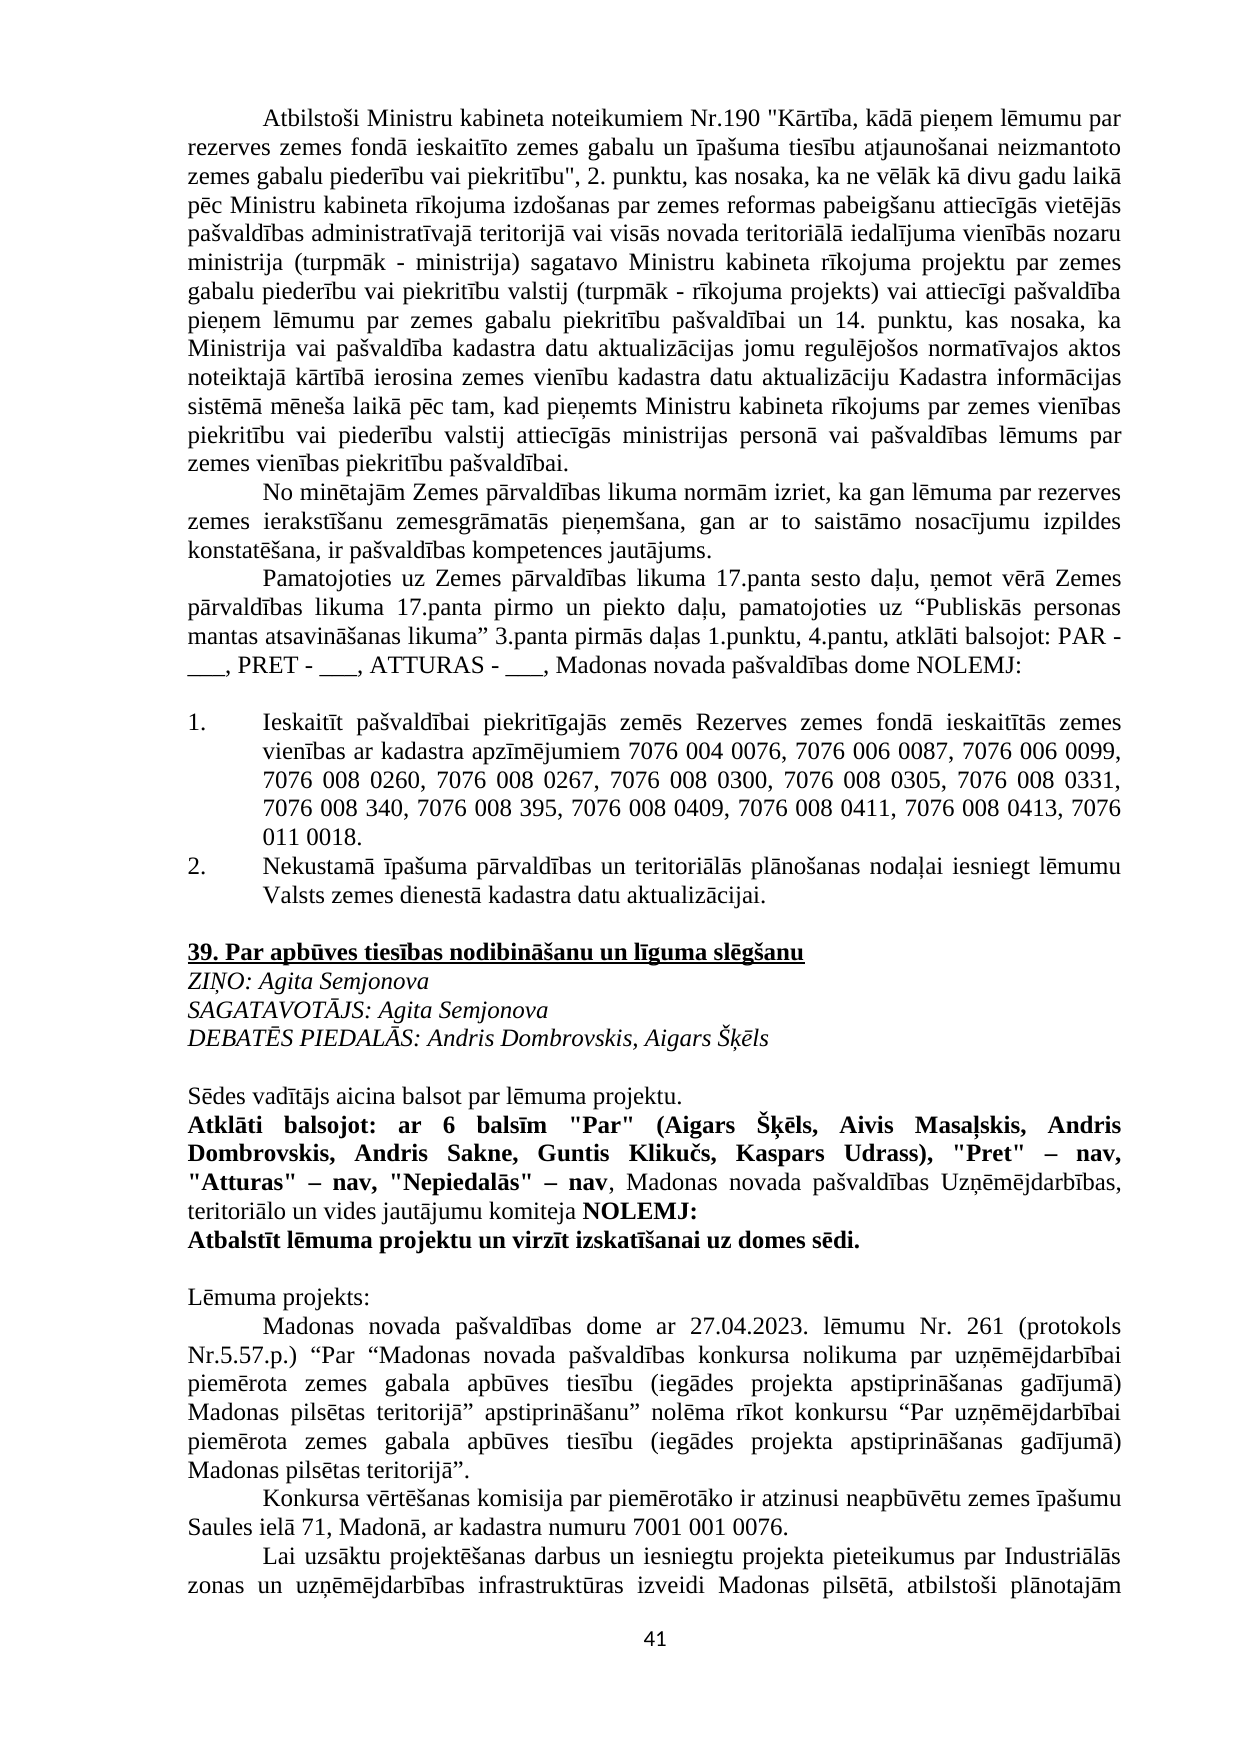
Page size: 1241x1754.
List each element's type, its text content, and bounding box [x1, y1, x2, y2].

text Atbilstoši Ministru kabineta noteikumiem Nr.190 "Kārtība, kādā pieņem lēmumu par rezerves zemes fondā ieskaitīto zemes gabalu un īpašuma tiesību atjaunošanai neizmantoto zemes gabalu piederību vai piekritību", 2. punktu, kas nosaka, ka ne vēlāk kā divu gadu laikā pēc Ministru kabineta rīkojuma izdošanas par zemes reformas pabeigšanu attiecīgās vietējās pašvaldības administratīvajā teritorijā vai visās novada teritoriālā iedalījuma vienībās nozaru ministrija (turpmāk - ministrija) sagatavo Ministru kabineta rīkojuma projektu par zemes gabalu piederību vai piekritību valstij (turpmāk - rīkojuma projekts) vai attiecīgi pašvaldība pieņem lēmumu par zemes gabalu piekritību pašvaldībai un 14. punktu, kas nosaka, ka Ministrija vai pašvaldība kadastra datu aktualizācijas jomu regulējošos normatīvajos aktos noteiktajā kārtībā ierosina zemes vienību kadastra datu aktualizāciju Kadastra informācijas sistēmā mēneša laikā pēc tam, kad pieņemts Ministru kabineta rīkojums par zemes vienības piekritību vai piederību valstij attiecīgās ministrijas personā vai pašvaldības lēmums par zemes vienības piekritību pašvaldībai. [187, 103, 1122, 477]
text 39. Par apbūves tiesības nodibināšanu un līguma slēgšanu [187, 937, 1122, 966]
text Atbalstīt lēmuma projektu un virzīt izskatīšanai uz domes sēdi. [187, 1225, 1122, 1253]
text Madonas novada pašvaldības dome ar 27.04.2023. lēmumu Nr. 261 (protokols Nr.5.57.p.) “Par “Madonas novada pašvaldības konkursa nolikuma par uzņēmējdarbībai piemērota zemes gabala apbūves tiesību (iegādes projekta apstiprināšanas gadījumā) Madonas pilsētas teritorijā” apstiprināšanu” nolēma rīkot konkursu “Par uzņēmējdarbībai piemērota zemes gabala apbūves tiesību (iegādes projekta apstiprināšanas gadījumā) Madonas pilsētas teritorijā”. [187, 1311, 1122, 1483]
list Ieskaitīt pašvaldībai piekritīgajās zemēs Rezerves zemes fondā ieskaitītās zemes vienības ar kadastra apzīmējumiem 7076 004 0076, 7076 006 0087, 7076 006 0099, 7076 008 0260, 7076 008 0267, 7076 008 0300, 7076 008 0305, 7076 008 0331, 7076 008 340, 7076 008 395, 7076 008 0409, 7076 008 0411, 7076 008 0413, 7076 011 0018. [187, 707, 1122, 851]
text Konkursa vērtēšanas komisija par piemērotāko ir atzinusi neapbūvētu zemes īpašumu Saules ielā 71, Madonā, ar kadastra numuru 7001 001 0076. [187, 1483, 1122, 1541]
text DEBATĒS PIEDALĀS: Andris Dombrovskis, Aigars Šķēls [187, 1023, 1122, 1052]
text Sēdes vadītājs aicina balsot par lēmuma projektu. [187, 1081, 1122, 1110]
text Lēmuma projekts: [187, 1282, 1122, 1311]
text ZIŅO: Agita Semjonova [187, 966, 1122, 995]
text No minētajām Zemes pārvaldības likuma normām izriet, ka gan lēmuma par rezerves zemes ierakstīšanu zemesgrāmatās pieņemšana, gan ar to saistāmo nosacījumu izpildes konstatēšana, ir pašvaldības kompetences jautājums. [187, 477, 1122, 563]
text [187, 1541, 1122, 1598]
list Nekustamā īpašuma pārvaldības un teritoriālās plānošanas nodaļai iesniegt lēmumu Valsts zemes dienestā kadastra datu aktualizācijai. [187, 851, 1122, 908]
text Atklāti balsojot: ar 6 balsīm "Par" (Aigars Šķēls, Aivis Masaļskis, Andris Dombrovskis, Andris Sakne, Guntis Klikučs, Kaspars Udrass), "Pret" – nav, "Atturas" – nav, "Nepiedalās" – nav, Madonas novada pašvaldības Uzņēmējdarbības, teritoriālo un vides jautājumu komiteja NOLEMJ: [187, 1110, 1122, 1225]
text Pamatojoties uz Zemes pārvaldības likuma 17.panta sesto daļu, ņemot vērā Zemes pārvaldības likuma 17.panta pirmo un piekto daļu, pamatojoties uz “Publiskās personas mantas atsavināšanas likuma” 3.panta pirmās daļas 1.punktu, 4.pantu, atklāti balsojot: PAR - ___, PRET - ___, ATTURAS - ___, Madonas novada pašvaldības dome NOLEMJ: [187, 563, 1122, 678]
text SAGATAVOTĀJS: Agita Semjonova [187, 995, 1122, 1023]
